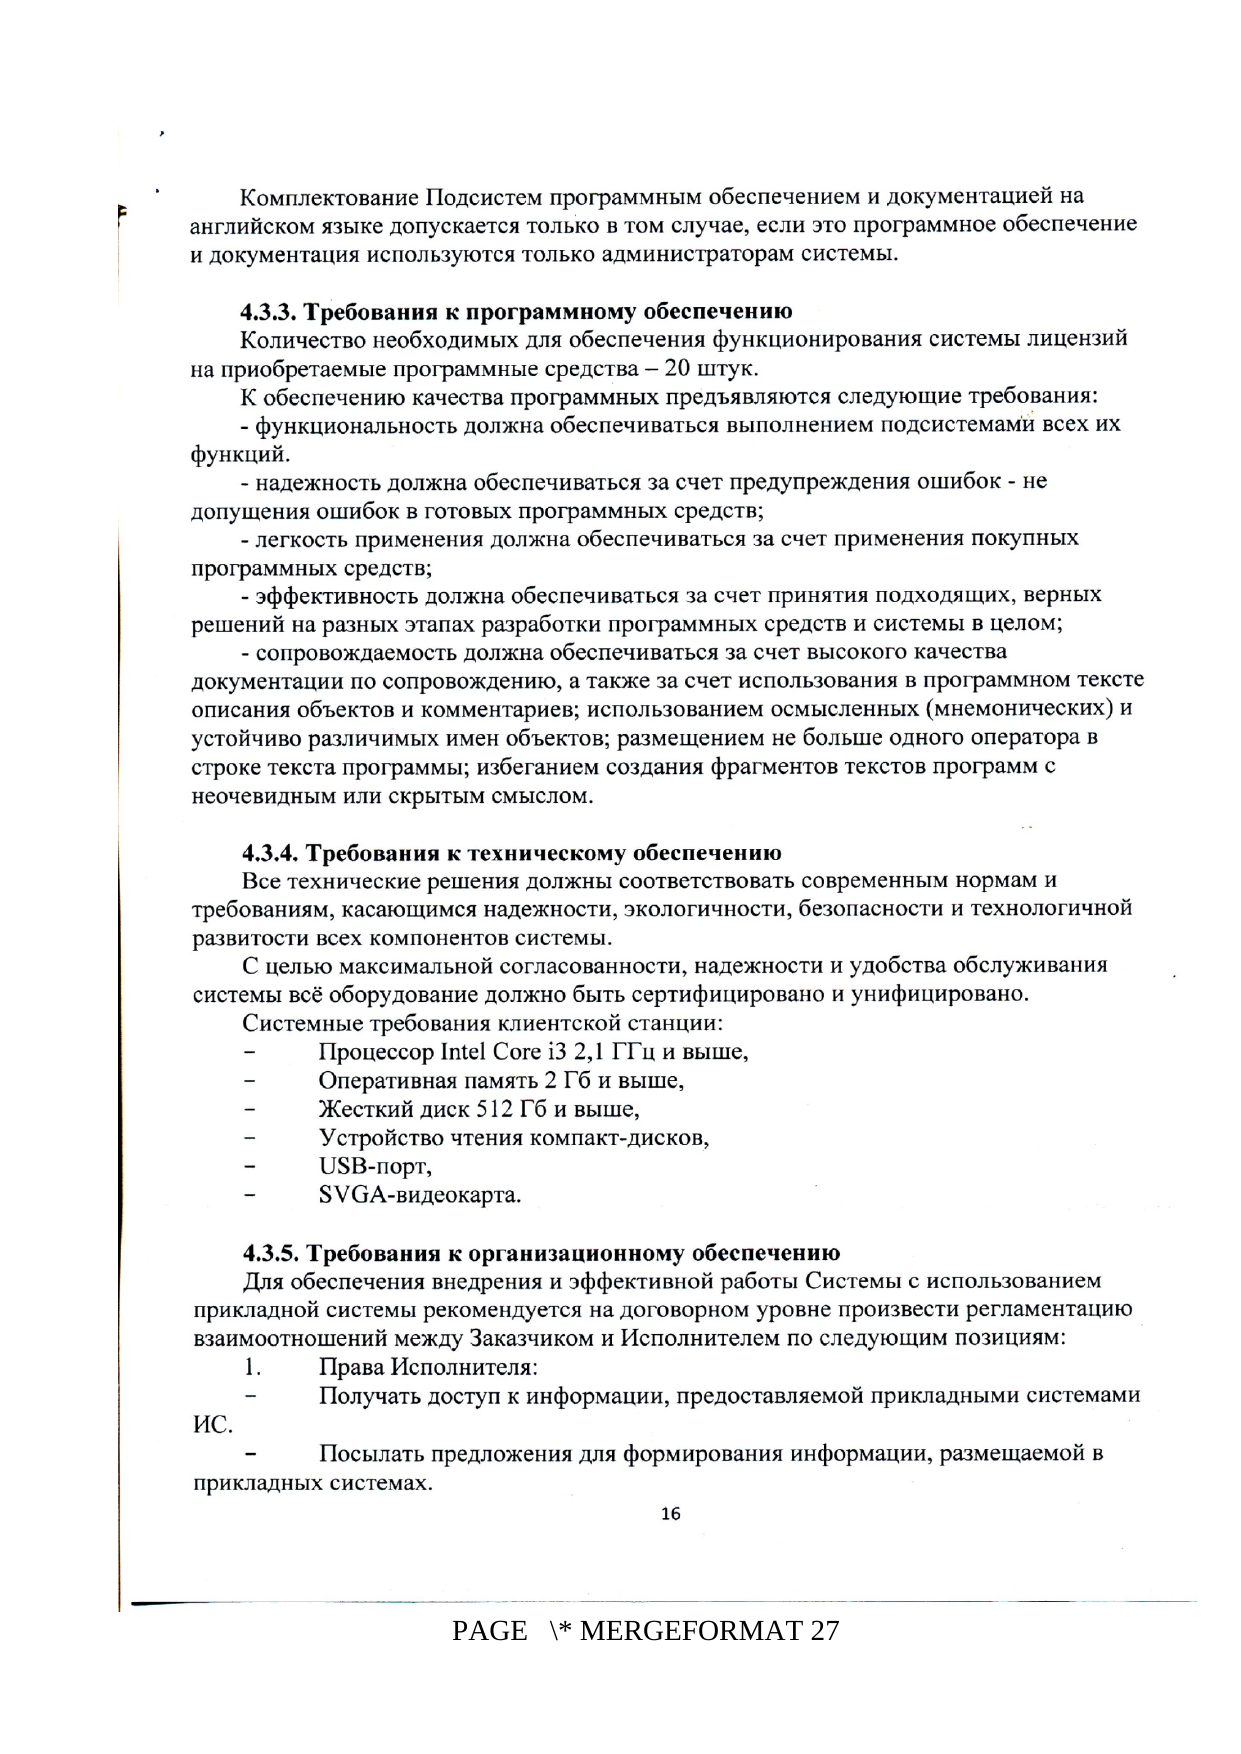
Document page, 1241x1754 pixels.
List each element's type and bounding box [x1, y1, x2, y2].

picture [118, 118, 1211, 1612]
